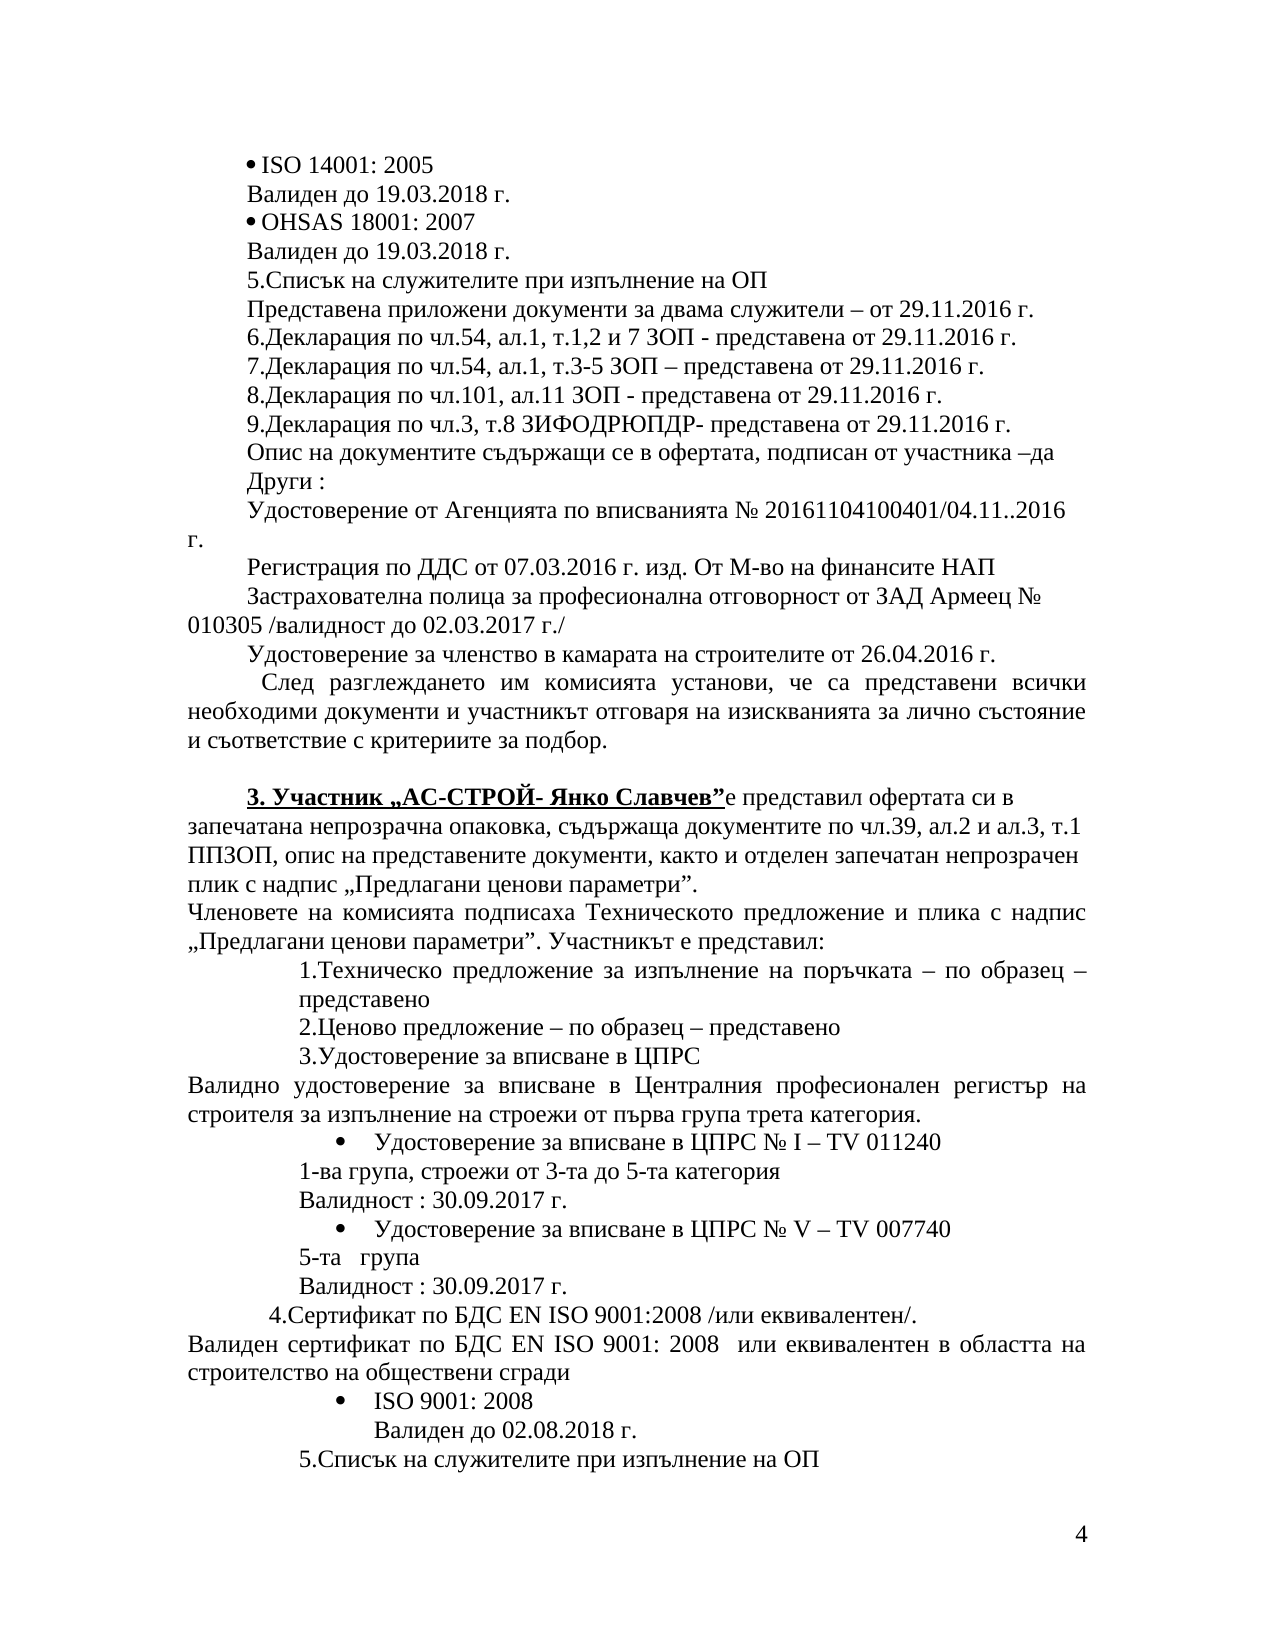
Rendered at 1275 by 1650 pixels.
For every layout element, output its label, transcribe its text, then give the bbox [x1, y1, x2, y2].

text 3.Удостоверение за вписване в ЦПРС [298, 1041, 1087, 1070]
text 9.Декларация по чл.3, т.8 ЗИФОДРЮПДР- представена от 29.11.2016 г. [187, 409, 1087, 437]
list Валиден до 19.03.2018 г. [187, 179, 1087, 207]
text 5-та група [298, 1242, 1087, 1271]
text Валидност : 30.09.2017 г. [298, 1271, 1087, 1300]
text 4.Сертификат по БДС EN ISO 9001:2008 /или еквивалентен/. [187, 1300, 1087, 1329]
text 3. Участник „АС-СТРОЙ- Янко Славчев”е представил офертата си в запечатана непрозрачна опаковка, съдържаща документите по чл.39, ал.2 и ал.3, т.1 ППЗОП, опис на представените документи, както и отделен запечатан непрозрачен плик с надпис „Предлагани ценови параметри”. [187, 782, 1087, 897]
text Опис на документите съдържащи се в офертата, подписан от участника –да [187, 437, 1087, 466]
text 5.Списък на служителите при изпълнение на ОП [187, 265, 1087, 294]
text Регистрация по ДДС от 07.03.2016 г. изд. От М-во на финансите НАП [187, 552, 1087, 581]
text 6.Декларация по чл.54, ал.1, т.1,2 и 7 ЗОП - представена от 29.11.2016 г. [187, 322, 1087, 351]
text Валидно удостоверение за вписване в Централния професионален регистър на строителя за изпълнение на строежи от първа група трета категория. [187, 1070, 1087, 1127]
text Удостоверение за членство в камарата на строителите от 26.04.2016 г. [187, 639, 1087, 667]
text Други : [187, 466, 1087, 495]
text Застрахователна полица за професионална отговорност от ЗАД Армеец № 010305 /валидност до 02.03.2017 г./ [187, 581, 1087, 639]
text 5.Списък на служителите при изпълнение на ОП [298, 1444, 1087, 1472]
text 2.Ценово предложение – по образец – представено [298, 1012, 1087, 1041]
text Членовете на комисията подписаха Техническото предложение и плика с надпис „Предлагани ценови параметри”. Участникът е представил: [187, 897, 1087, 955]
text След разглеждането им комисията установи, че са представени всички необходими документи и участникът отговаря на изискванията за лично състояние и съответствие с критериите за подбор. [187, 667, 1087, 754]
list OHSAS 18001: 2007 [187, 207, 1087, 236]
list Удостоверение за вписване в ЦПРС № V – TV 007740 [336, 1214, 1087, 1242]
list ISO 9001: 2008 [336, 1386, 1087, 1415]
list ISO 14001: 2005 [187, 150, 1087, 179]
text Валидност : 30.09.2017 г. [298, 1185, 1087, 1214]
list Валиден до 02.08.2018 г. [373, 1415, 1087, 1444]
text Удостоверение от Агенцията по вписванията № 20161104100401/04.11..2016 г. [187, 495, 1087, 552]
text 8.Декларация по чл.101, ал.11 ЗОП - представена от 29.11.2016 г. [187, 380, 1087, 409]
text Валиден сертификат по БДС EN ISO 9001: 2008 или еквивалентен в областта на строителство на обществени сгради [187, 1329, 1087, 1386]
list Удостоверение за вписване в ЦПРС № I – TV 011240 [336, 1127, 1087, 1156]
text 1.Техническо предложение за изпълнение на поръчката – по образец – представено [298, 955, 1087, 1012]
text 7.Декларация по чл.54, ал.1, т.3-5 ЗОП – представена от 29.11.2016 г. [187, 351, 1087, 380]
text 1-ва група, строежи от 3-та до 5-та категория [298, 1156, 1087, 1185]
list Валиден до 19.03.2018 г. [187, 236, 1087, 265]
text Представена приложени документи за двама служители – от 29.11.2016 г. [187, 294, 1087, 322]
